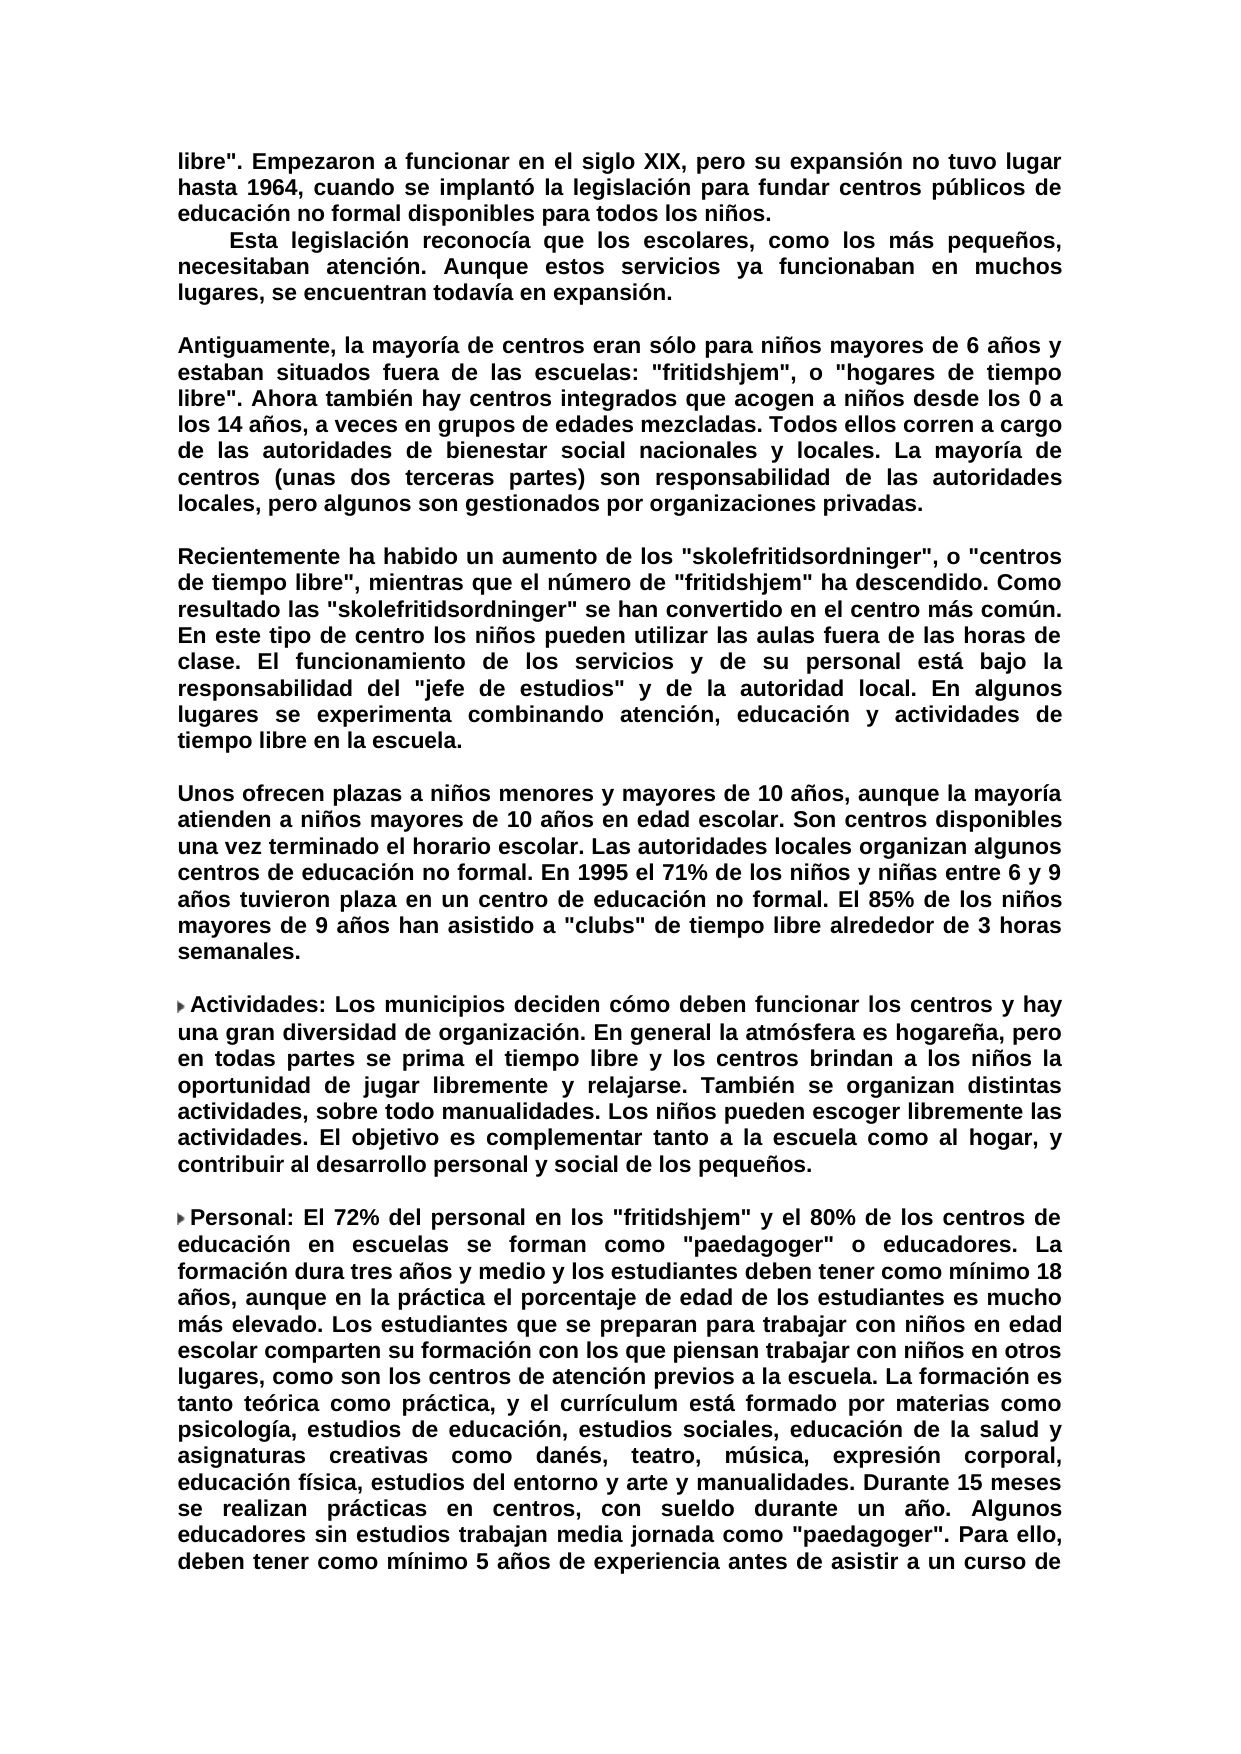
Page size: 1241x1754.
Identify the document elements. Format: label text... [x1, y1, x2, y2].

picture [177, 1207, 190, 1225]
picture [177, 995, 190, 1013]
text Actividades: Los municipios deciden cómo deben funcionar los centros y hay una gran diversidad de organización. En general la atmósfera es hogareña, pero en todas partes se prima el tiempo libre y los centros brindan a los niños la oportunidad de jugar libremente y relajarse. También se organizan distintas actividades, sobre todo manualidades. Los niños pueden escoger libremente las actividades. El objetivo es complementar tanto a la escuela como al hogar, y contribuir al desarrollo personal y social de los pequeños. [177, 991, 1063, 1177]
text Antiguamente, la mayoría de centros eran sólo para niños mayores de 6 años y estaban situados fuera de las escuelas: "fritidshjem", o "hogares de tiempo libre". Ahora también hay centros integrados que acogen a niños desde los 0 a los 14 años, a veces en grupos de edades mezcladas. Todos ellos corren a cargo de las autoridades de bienestar social nacionales y locales. La mayoría de centros (unas dos terceras partes) son responsabilidad de las autoridades locales, pero algunos son gestionados por organizaciones privadas. [177, 332, 1063, 517]
text Esta legislación reconocía que los escolares, como los más pequeños, necesitaban atención. Aunque estos servicios ya funcionaban en muchos lugares, se encuentran todavía en expansión. [177, 227, 1063, 306]
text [177, 1203, 1063, 1574]
text Unos ofrecen plazas a niños menores y mayores de 10 años, aunque la mayoría atienden a niños mayores de 10 años en edad escolar. Son centros disponibles una vez terminado el horario escolar. Las autoridades locales organizan algunos centros de educación no formal. En 1995 el 71% de los niños y niñas entre 6 y 9 años tuvieron plaza en un centro de educación no formal. El 85% de los niños mayores de 9 años han asistido a "clubs" de tiempo libre alrededor de 3 horas semanales. [177, 780, 1063, 964]
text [177, 148, 1063, 227]
text Recientemente ha habido un aumento de los "skolefritidsordninger", o "centros de tiempo libre", mientras que el número de "fritidshjem" ha descendido. Como resultado las "skolefritidsordninger" se han convertido en el centro más común. En este tipo de centro los niños pueden utilizar las aulas fuera de las horas de clase. El funcionamiento de los servicios y de su personal está bajo la responsabilidad del "jefe de estudios" y de la autoridad local. En algunos lugares se experimenta combinando atención, educación y actividades de tiempo libre en la escuela. [177, 543, 1063, 754]
